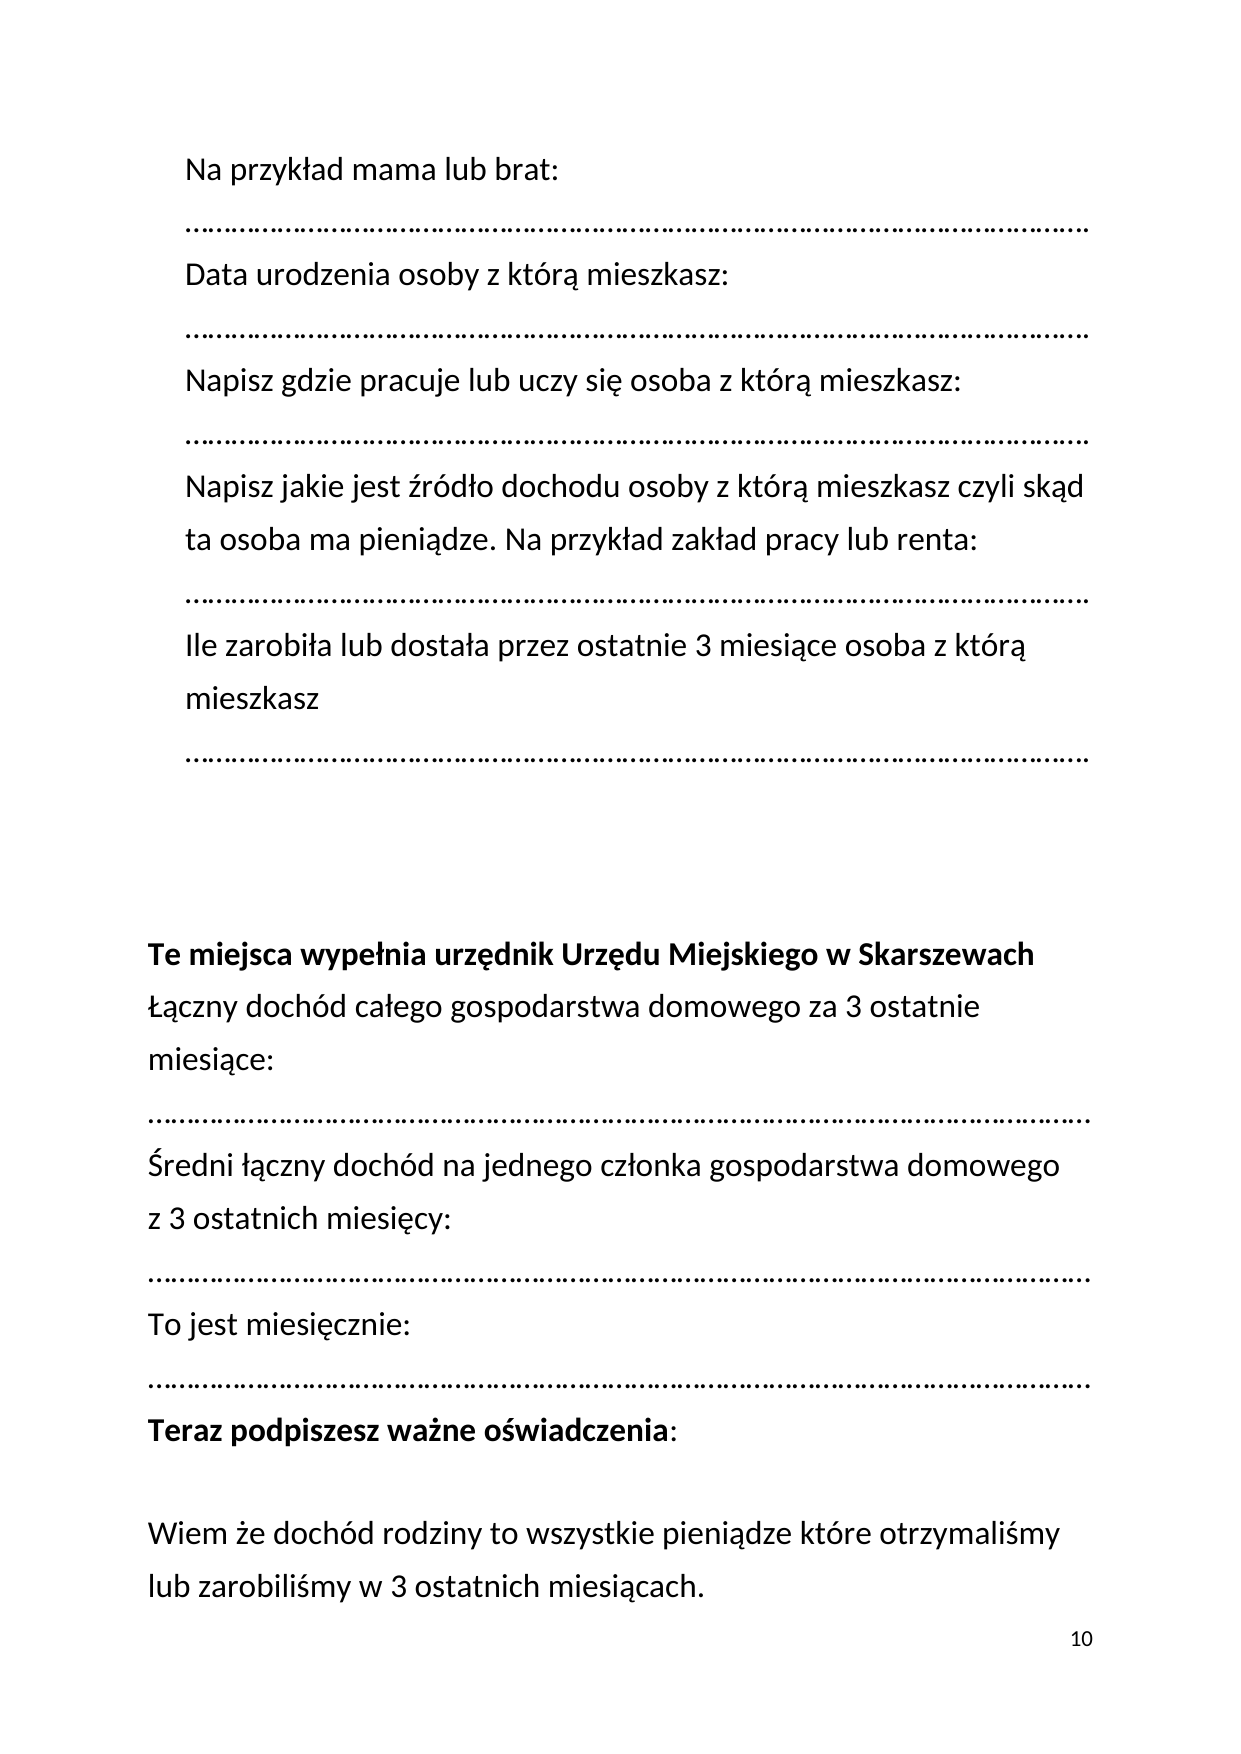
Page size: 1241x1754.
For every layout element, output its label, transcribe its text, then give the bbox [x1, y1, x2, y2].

text z 3 ostatnich miesięcy: [148, 1197, 1093, 1238]
text …………………………………………………………………………………………………………… [148, 1356, 1093, 1397]
text Napisz jakie jest źródło dochodu osoby z którą mieszkasz czyli skąd ta osoba ma pieniądze. Na przykład zakład pracy lub renta: [185, 465, 1093, 559]
text …………………………………………………………………………………………………………… [148, 1091, 1093, 1132]
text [148, 306, 1093, 347]
text ………………………………………………………………………………………………………. [148, 571, 1093, 612]
text …………………………………………………………………………………………………………… [148, 1250, 1093, 1291]
text Teraz podpiszesz ważne oświadczenia: [148, 1409, 1093, 1449]
text Napisz gdzie pracuje lub uczy się osoba z którą mieszkasz: [148, 359, 1093, 400]
text Data urodzenia osoby z którą mieszkasz: [148, 253, 1093, 294]
text Średni łączny dochód na jednego członka gospodarstwa domowego [148, 1144, 1093, 1185]
text ………………………………………………………………………………………………………. [148, 412, 1093, 453]
text ………………………………………………………………………………………………………. [148, 730, 1093, 770]
text Ile zarobiła lub dostała przez ostatnie 3 miesiące osoba z którą mieszkasz [185, 624, 1093, 717]
text Łączny dochód całego gospodarstwa domowego za 3 ostatnie miesiące: [148, 986, 1093, 1079]
text Te miejsca wypełnia urzędnik Urzędu Miejskiego w Skarszewach [148, 933, 1093, 973]
text Na przykład mama lub brat: [185, 148, 1093, 188]
text Wiem że dochód rodziny to wszystkie pieniądze które otrzymaliśmy lub zarobiliśmy w 3 ostatnich miesiącach. [148, 1512, 1093, 1605]
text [148, 201, 1093, 241]
text To jest miesięcznie: [148, 1303, 1093, 1344]
